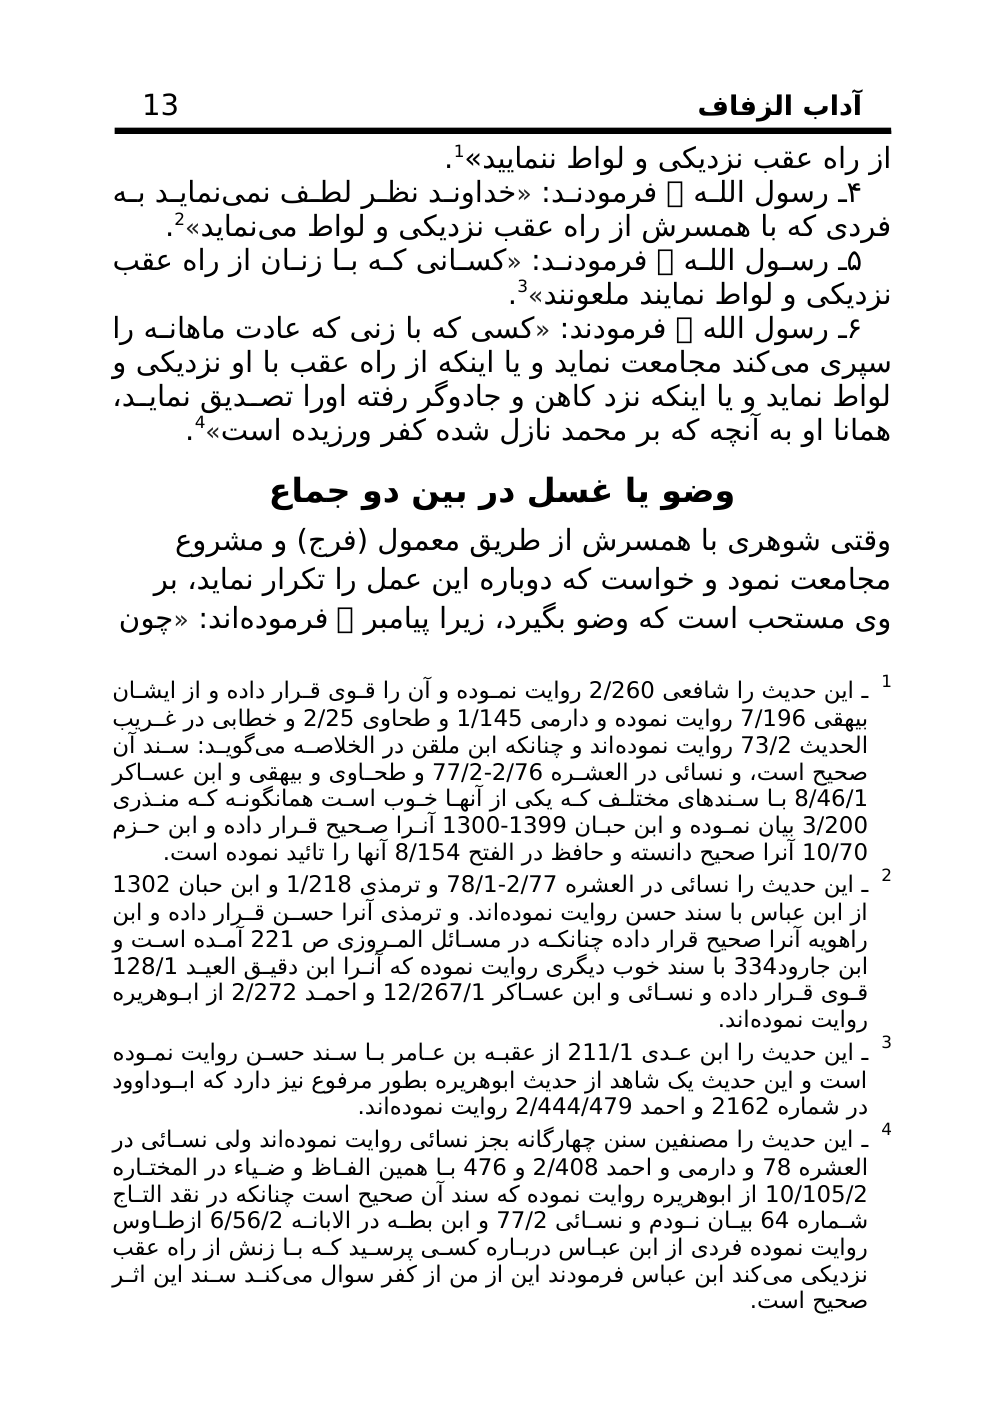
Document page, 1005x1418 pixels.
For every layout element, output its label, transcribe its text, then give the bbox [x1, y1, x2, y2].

text ۶ـ رسول الله  فرمودند: «کسی که با زنی که عادت ماهانه را سپری می‌کند مجامعت نماید و یا اینکه از راه عقب با او نزدیکی و لواط نماید و یا اینکه نزد کاهن و جادوگر رفته اورا تصدیق نماید، همانا او به آنچه که بر محمد نازل شده کفر ورزیده است». [112, 311, 892, 447]
text وضو یا غسل در بین دو جماع [112, 472, 892, 511]
text ۵ـ رسول الله  فرمودند: «کسانی که با زنان از راه عقب نزدیکی و لواط نمایند ملعونند». [112, 243, 892, 311]
text ۴ـ رسول الله  فرمودند: «خداوند نظر لطف نمی‌نماید به فردی که با همسرش از راه عقب نزدیکی و لواط می‌نماید». [112, 175, 892, 243]
text وقتی شوهری با همسرش از طریق معمول (فرج) و مشروع مجامعت نمود و خواست که دوباره این عمل را تکرار نماید، بر وی مستحب است که وضو بگیرد، زیرا پیامبر  فرموده‌اند: «چون یکی از شما با همسرش نزدیکی نمود و خواست دوباره همبستر شود باید در بین آن دو وضو بگیرد»و در روایت دیگری آمده که «همانند وضوی نماز وضو بگیرد، زیرا این برای بازگشت و مجامعت دوباره با نشاط‌تر است». [112, 523, 892, 636]
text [112, 141, 892, 175]
